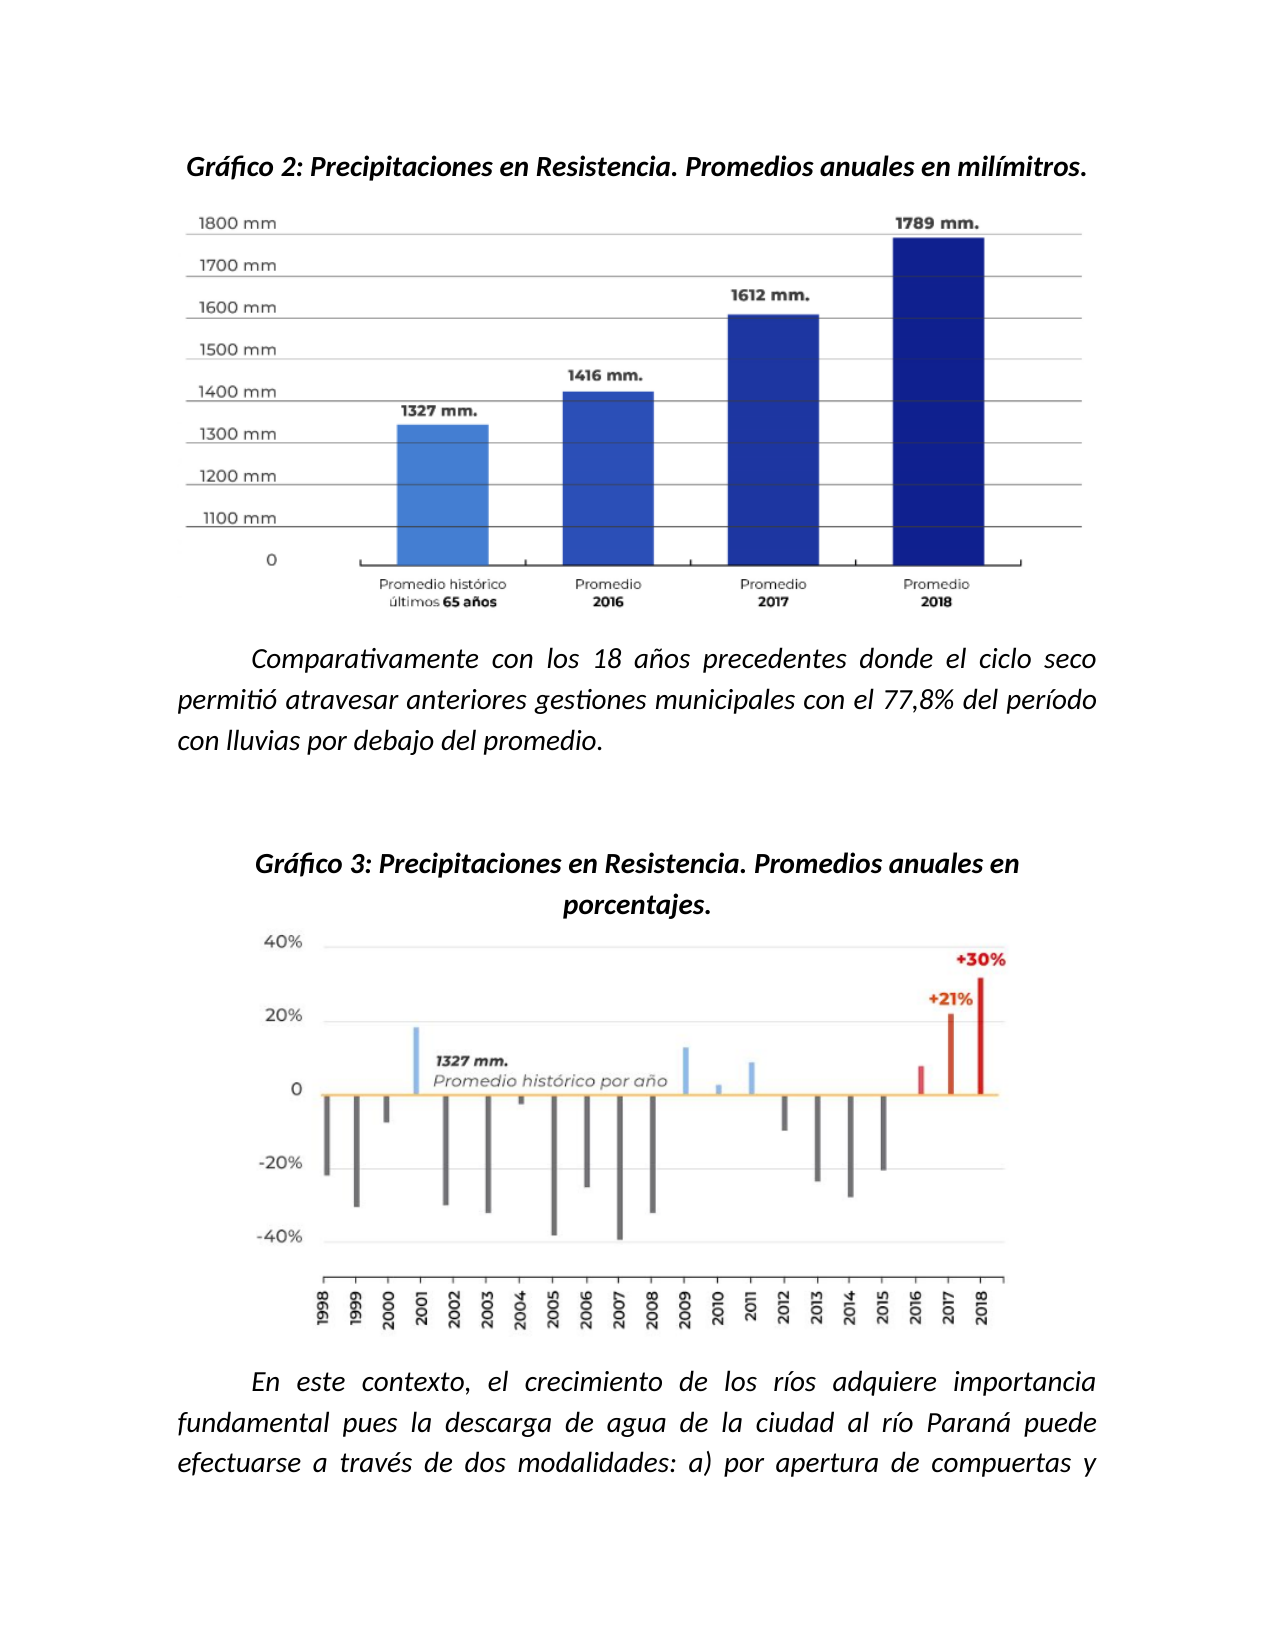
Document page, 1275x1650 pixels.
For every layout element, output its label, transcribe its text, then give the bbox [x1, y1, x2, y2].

text Gráfico 2: Precipitaciones en Resistencia. Promedios anuales en milímitros. [177, 148, 1098, 187]
picture [256, 927, 1020, 1338]
text Gráfico 3: Precipitaciones en Resistencia. Promedios anuales en porcentajes. [177, 845, 1098, 922]
picture [177, 187, 1098, 615]
text Comparativamente con los 18 años precedentes donde el ciclo seco permitió atravesar anteriores gestiones municipales con el 77,8% del período con lluvias por debajo del promedio. [177, 640, 1098, 757]
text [177, 1363, 1098, 1480]
